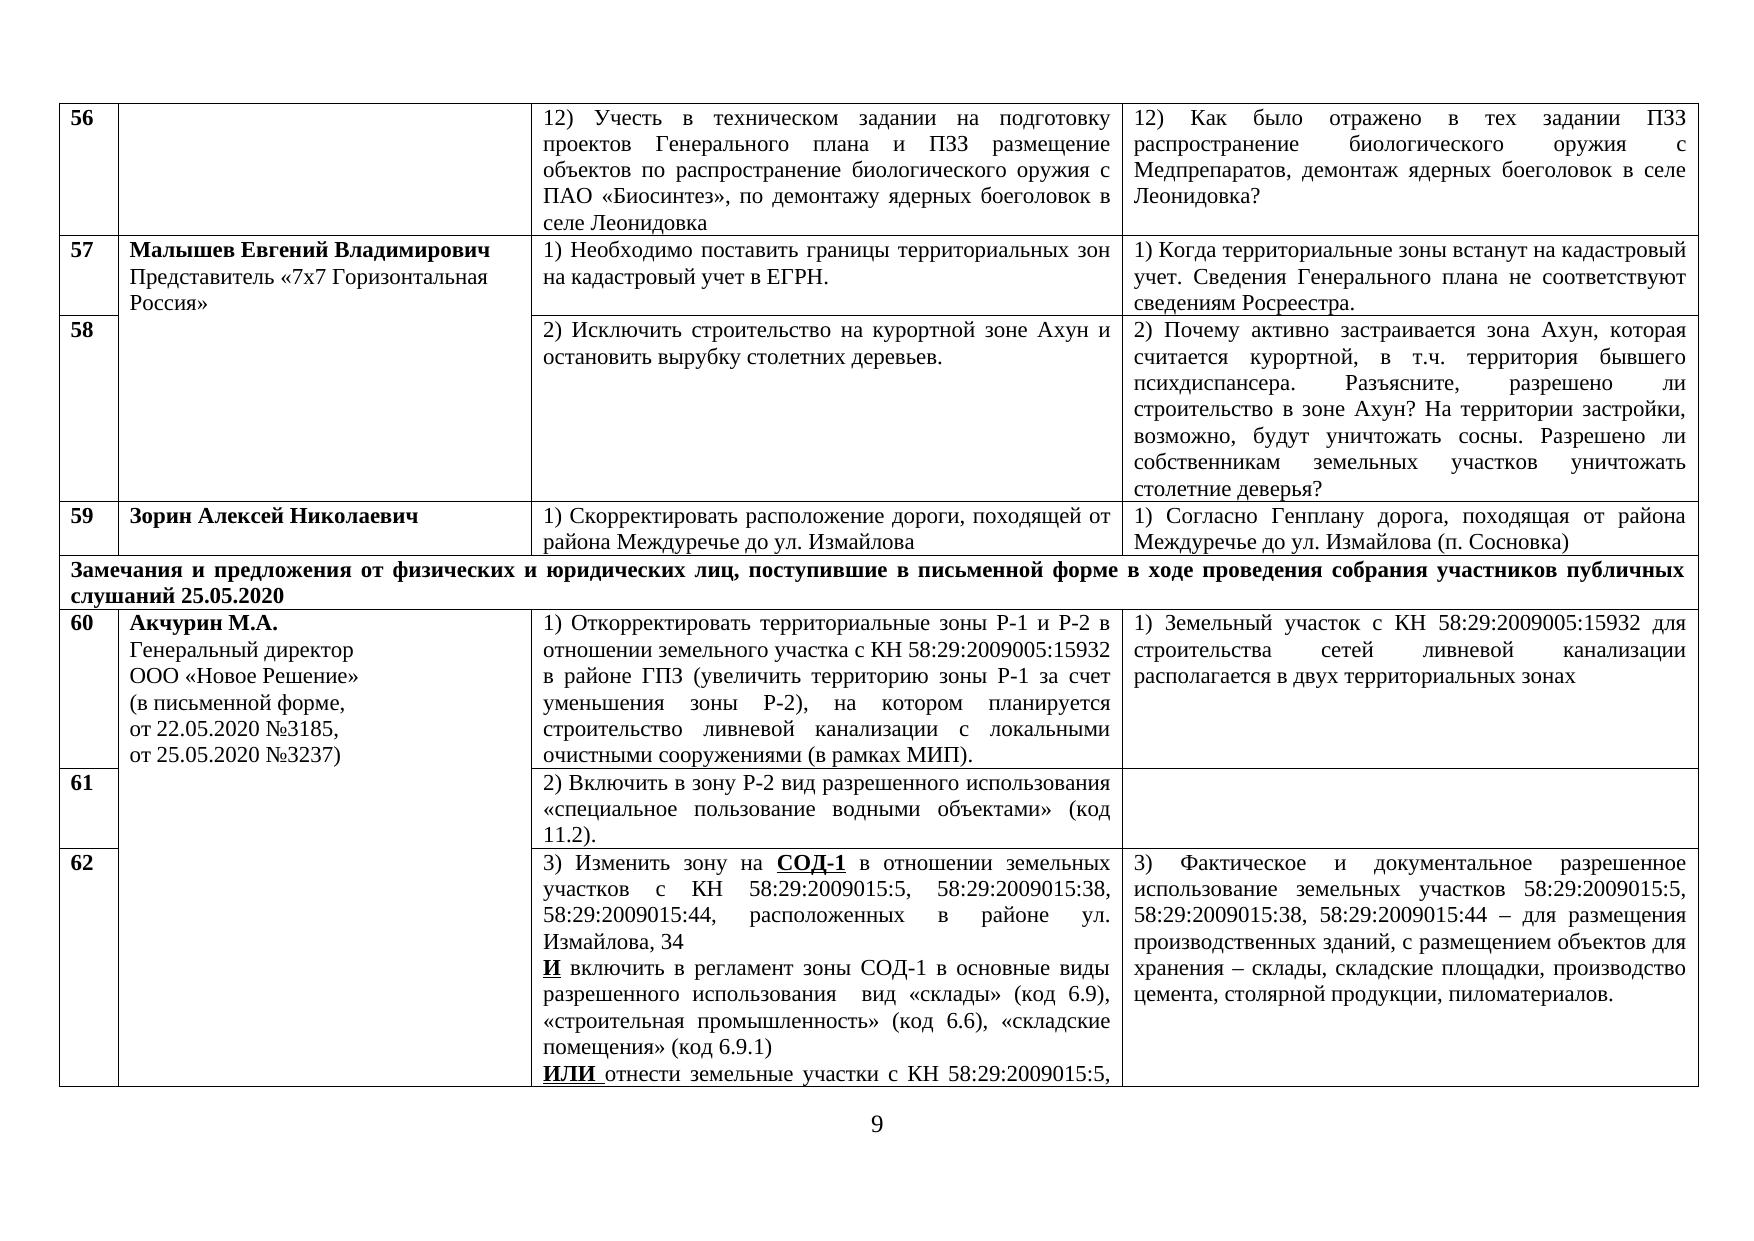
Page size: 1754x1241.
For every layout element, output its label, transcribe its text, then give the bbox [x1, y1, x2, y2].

table_cell 1) Согласно Генплану дорога, походящая от района Междуречье до ул. Измайлова (п. Сосновка) [1123, 502, 1698, 555]
table_cell 56 [60, 104, 118, 235]
table_cell 2) Исключить строительство на курортной зоне Ахун и остановить вырубку столетних деревьев. [532, 316, 1122, 501]
table_cell Малышев Евгений Владимирович Представитель «7х7 Горизонтальная Россия» [119, 236, 531, 501]
table_cell 61 [60, 769, 118, 848]
table_cell 57 [60, 236, 118, 315]
table_cell 60 [60, 610, 118, 768]
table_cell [532, 849, 1122, 1086]
table_cell 1) Необходимо поставить границы территориальных зон на кадастровый учет в ЕГРН. [532, 236, 1122, 315]
table_cell 1) Скорректировать расположение дороги, походящей от района Междуречье до ул. Измайлова [532, 502, 1122, 555]
table_cell Замечания и предложения от физических и юридических лиц, поступившие в письменной форме в ходе проведения собрания участников публичных слушаний 25.05.2020 [60, 556, 1698, 608]
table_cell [1123, 849, 1698, 1086]
table_cell 1) Земельный участок с КН 58:29:2009005:15932 для строительства сетей ливневой канализации располагается в двух территориальных зонах [1123, 610, 1698, 768]
table_cell Акчурин М.А. Генеральный директор ООО «Новое Решение» (в письменной форме, от 22.05.2020 №3185, от 25.05.2020 №3237) [119, 610, 531, 1086]
table_cell 2) Включить в зону Р-2 вид разрешенного использования «специальное пользование водными объектами» (код 11.2). [532, 769, 1122, 848]
table_cell 12) Учесть в техническом задании на подготовку проектов Генерального плана и ПЗЗ размещение объектов по распространение биологического оружия с ПАО «Биосинтез», по демонтажу ядерных боеголовок в селе Леонидовка [532, 104, 1122, 235]
table_cell 2) Почему активно застраивается зона Ахун, которая считается курортной, в т.ч. территория бывшего психдиспансера. Разъясните, разрешено ли строительство в зоне Ахун? На территории застройки, возможно, будут уничтожать сосны. Разрешено ли собственникам земельных участков уничтожать столетние деверья? [1123, 316, 1698, 501]
table_cell Зорин Алексей Николаевич [119, 502, 531, 555]
table_cell 58 [60, 316, 118, 501]
table_cell 59 [60, 502, 118, 555]
table_cell 12) Как было отражено в тех задании ПЗЗ распространение биологического оружия с Медпрепаратов, демонтаж ядерных боеголовок в селе Леонидовка? [1123, 104, 1698, 235]
table_cell [1123, 769, 1698, 848]
table_cell 62 [60, 849, 118, 1086]
table_cell 1) Откорректировать территориальные зоны Р-1 и Р-2 в отношении земельного участка с КН 58:29:2009005:15932 в районе ГПЗ (увеличить территорию зоны Р-1 за счет уменьшения зоны Р-2), на котором планируется строительство ливневой канализации с локальными очистными сооружениями (в рамках МИП). [532, 610, 1122, 768]
table_cell 1) Когда территориальные зоны встанут на кадастровый учет. Сведения Генерального плана не соответствуют сведениям Росреестра. [1123, 236, 1698, 315]
